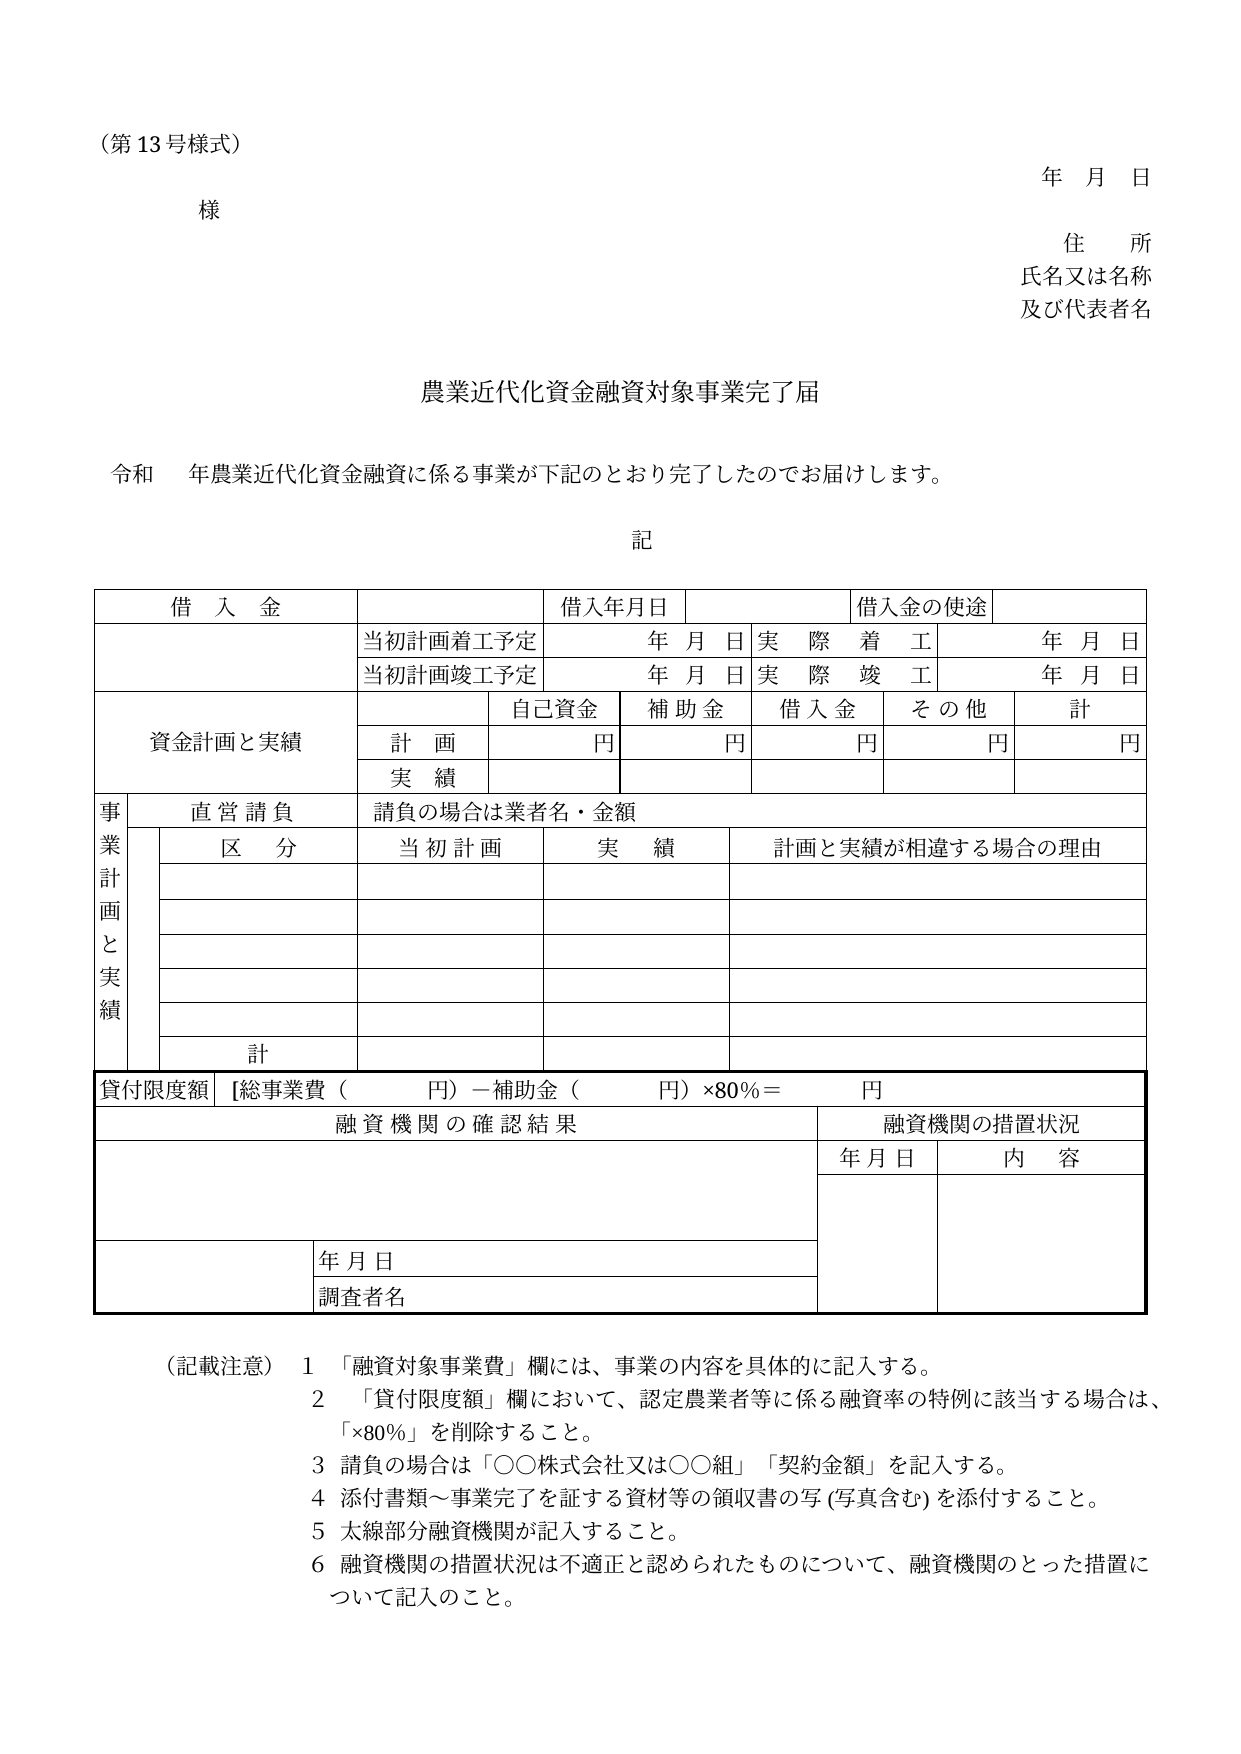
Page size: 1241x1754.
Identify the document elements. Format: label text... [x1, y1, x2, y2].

table_cell 年 月 日 [818, 1141, 937, 1174]
table_cell 円 [489, 726, 619, 759]
table_cell 事業計画と実績 [95, 794, 127, 1070]
table_cell [621, 760, 751, 793]
table_cell [544, 969, 729, 1002]
text 及び代表者名 [89, 291, 1152, 324]
table_cell [730, 900, 1146, 933]
table_cell 借 入 金 [752, 692, 883, 725]
table_cell 当 初 計 画 [358, 828, 543, 863]
table_cell 貸付限度額 [96, 1073, 214, 1106]
table_cell 計 [1015, 692, 1146, 725]
table_cell [818, 1175, 937, 1312]
table_cell 計 画 [358, 726, 488, 759]
table_cell [544, 900, 729, 933]
table_cell 実際竣工 [752, 658, 937, 691]
table_cell 補 助 金 [621, 692, 751, 725]
text ２ 「貸付限度額」欄において、認定農業者等に係る融資率の特例に該当する場合は、「×80％」を削除すること。 [307, 1381, 1152, 1447]
table_cell [730, 935, 1146, 967]
table_cell [730, 969, 1146, 1002]
text （第13号様式） [89, 126, 1152, 159]
text 年 月 日 [89, 159, 1152, 192]
text ４ 添付書類～事業完了を証する資材等の領収書の写 (写真含む) を添付すること。 [89, 1481, 1152, 1513]
table_cell 実 績 [358, 760, 488, 793]
table_cell 直 営 請 負 [128, 794, 357, 827]
table_cell [160, 935, 357, 967]
table_cell [730, 864, 1146, 899]
table_header [686, 590, 850, 623]
text 氏名又は名称 [89, 258, 1152, 291]
table_cell 自己資金 [489, 692, 619, 725]
table_cell [489, 760, 619, 793]
table_cell 年 月 日 [314, 1241, 817, 1276]
table_header [358, 590, 543, 623]
table_cell [96, 1141, 817, 1240]
table_cell 融資機関の措置状況 [818, 1107, 1144, 1140]
table_header 借 入 金 [95, 590, 357, 623]
text 様 [89, 192, 1152, 225]
table_cell [358, 692, 488, 725]
table_cell [358, 1003, 543, 1036]
table_cell 調査者名 [314, 1277, 817, 1312]
table_cell 円 [752, 726, 883, 759]
table_cell [358, 935, 543, 967]
table_cell [160, 900, 357, 933]
table_cell 実 績 [544, 828, 729, 863]
table_cell [160, 864, 357, 899]
text 記 [89, 523, 1152, 556]
table_cell 円 [884, 726, 1014, 759]
table_cell [752, 760, 883, 793]
table_header 借入年月日 [544, 590, 685, 623]
table_cell [総事業費（ 円）－補助金（ 円）×80％＝ 円 [215, 1073, 1144, 1106]
table_cell 融 資 機 関 の 確 認 結 果 [96, 1107, 817, 1140]
table_cell 年 月 日 [938, 624, 1146, 657]
table_cell 年 月 日 [544, 658, 751, 691]
table_cell [884, 760, 1014, 793]
table_cell [160, 969, 357, 1002]
table_cell [358, 864, 543, 899]
text ３ 請負の場合は「○○株式会社又は○○組」「契約金額」を記入する。 [89, 1447, 1152, 1481]
text ５ 太線部分融資機関が記入すること。 [89, 1513, 1152, 1547]
table_cell [544, 864, 729, 899]
table_cell [358, 1037, 543, 1070]
table_cell [95, 624, 357, 691]
text 農業近代化資金融資対象事業完了届 [89, 357, 1152, 423]
table_cell [96, 1241, 313, 1312]
table_cell [128, 828, 159, 1070]
text 住 所 [89, 225, 1152, 258]
table_cell [1015, 760, 1146, 793]
table_cell [544, 935, 729, 967]
text ６ 融資機関の措置状況は不適正と認められたものについて、融資機関のとった措置について記入のこと。 [307, 1547, 1152, 1613]
table_cell 年 月 日 [544, 624, 751, 657]
text 令和 年農業近代化資金融資に係る事業が下記のとおり完了したのでお届けします。 [89, 457, 1152, 489]
table_cell 区 分 [160, 828, 357, 863]
table_cell 年 月 日 [938, 658, 1146, 691]
table_cell 当初計画着工予定 [358, 624, 543, 657]
table_cell そ の 他 [884, 692, 1014, 725]
table_cell [160, 1003, 357, 1036]
table_cell [730, 1003, 1146, 1036]
table_header 借入金の使途 [851, 590, 992, 623]
table_cell [544, 1037, 729, 1070]
table_cell [544, 1003, 729, 1036]
table_cell 計画と実績が相違する場合の理由 [730, 828, 1146, 863]
table_cell [358, 969, 543, 1002]
table_header [993, 590, 1146, 623]
table_cell 内 容 [938, 1141, 1144, 1174]
table_cell 円 [621, 726, 751, 759]
table_cell [938, 1175, 1144, 1312]
table_cell [730, 1037, 1146, 1070]
table_cell 請負の場合は業者名・金額 [358, 794, 1146, 827]
table_cell 当初計画竣工予定 [358, 658, 543, 691]
table_cell [358, 900, 543, 933]
text （記載注意） １ 「融資対象事業費」欄には、事業の内容を具体的に記入する。 [89, 1348, 1152, 1381]
table_cell 実際着工 [752, 624, 937, 657]
table_cell 計 [160, 1037, 357, 1070]
table_cell 円 [1015, 726, 1146, 759]
table_cell 資金計画と実績 [95, 692, 357, 793]
